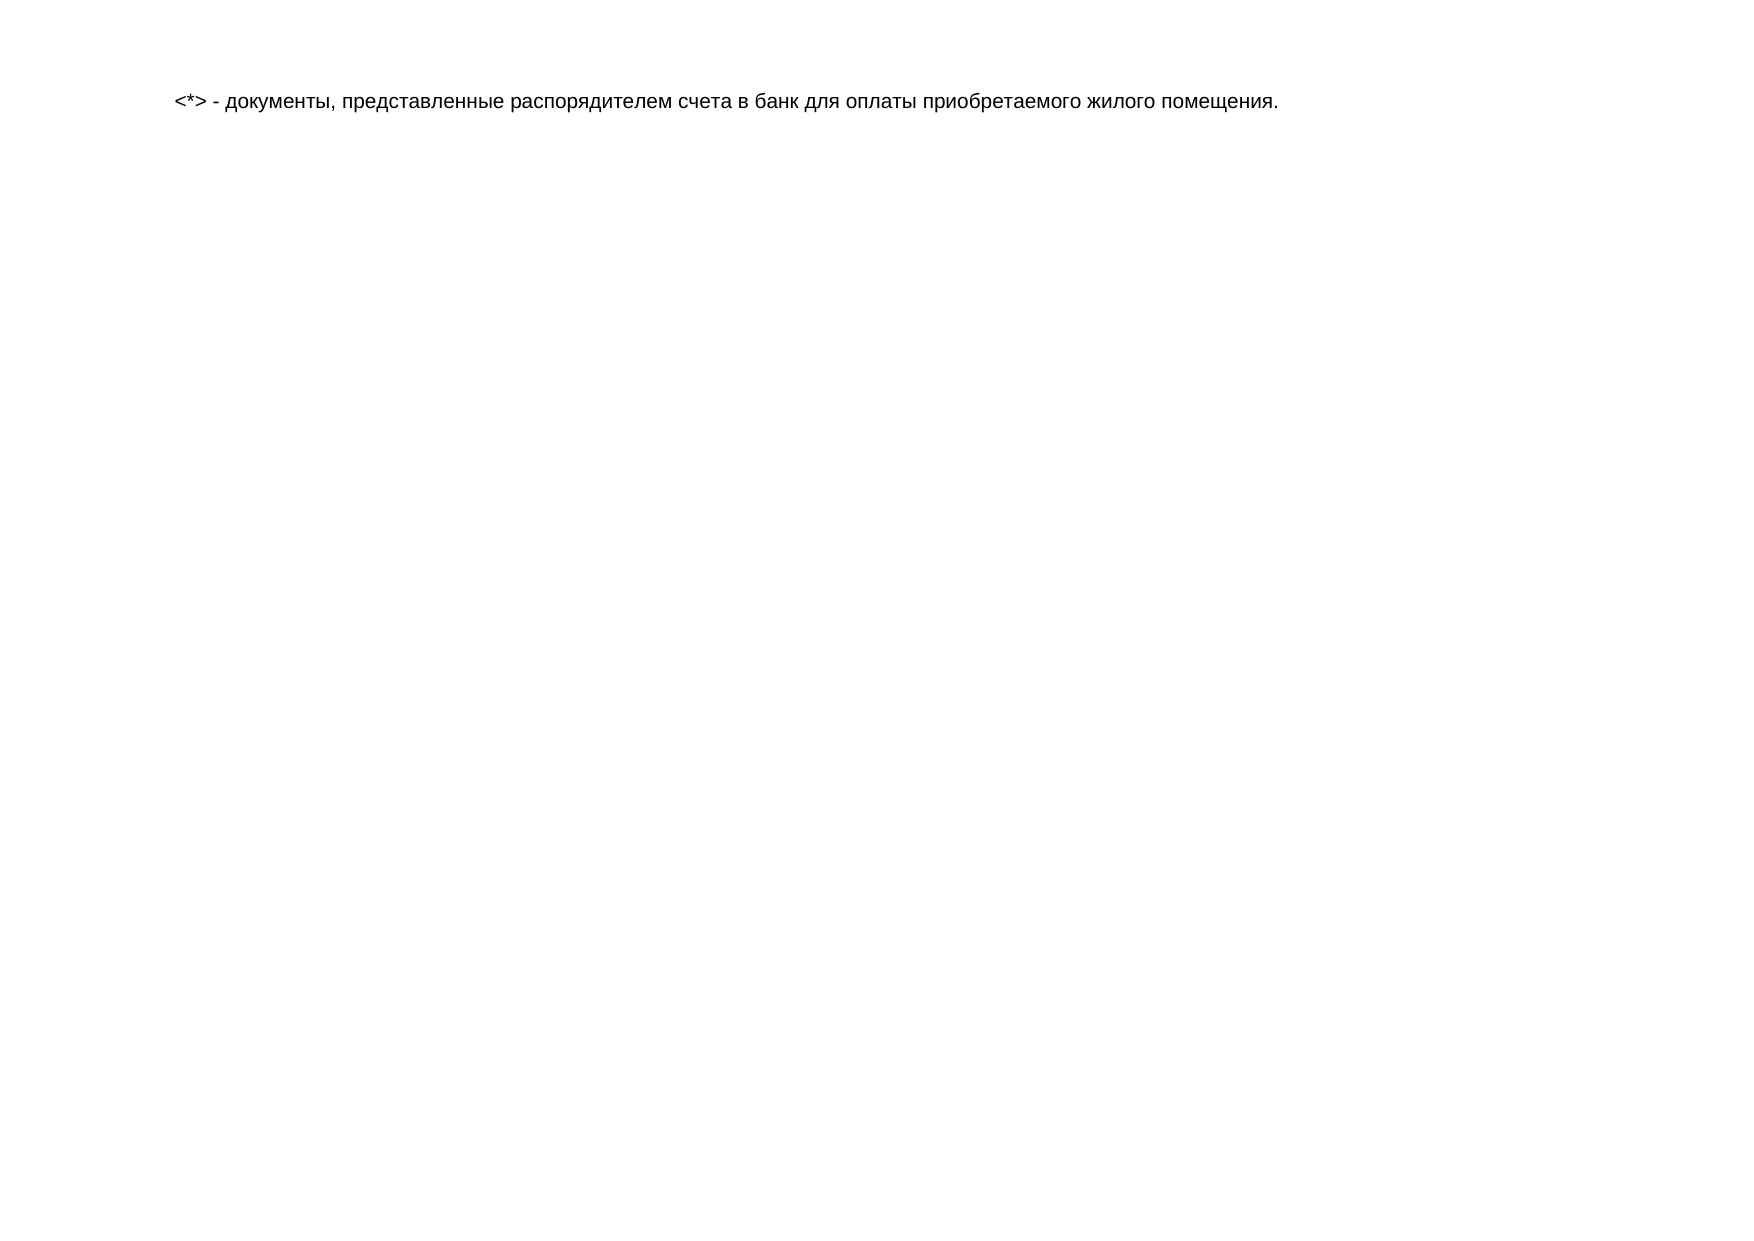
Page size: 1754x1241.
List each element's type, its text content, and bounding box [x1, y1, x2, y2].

text <*> - документы, представленные распорядителем счета в банк для оплаты приобретаемого жилого помещения. [118, 88, 1636, 112]
